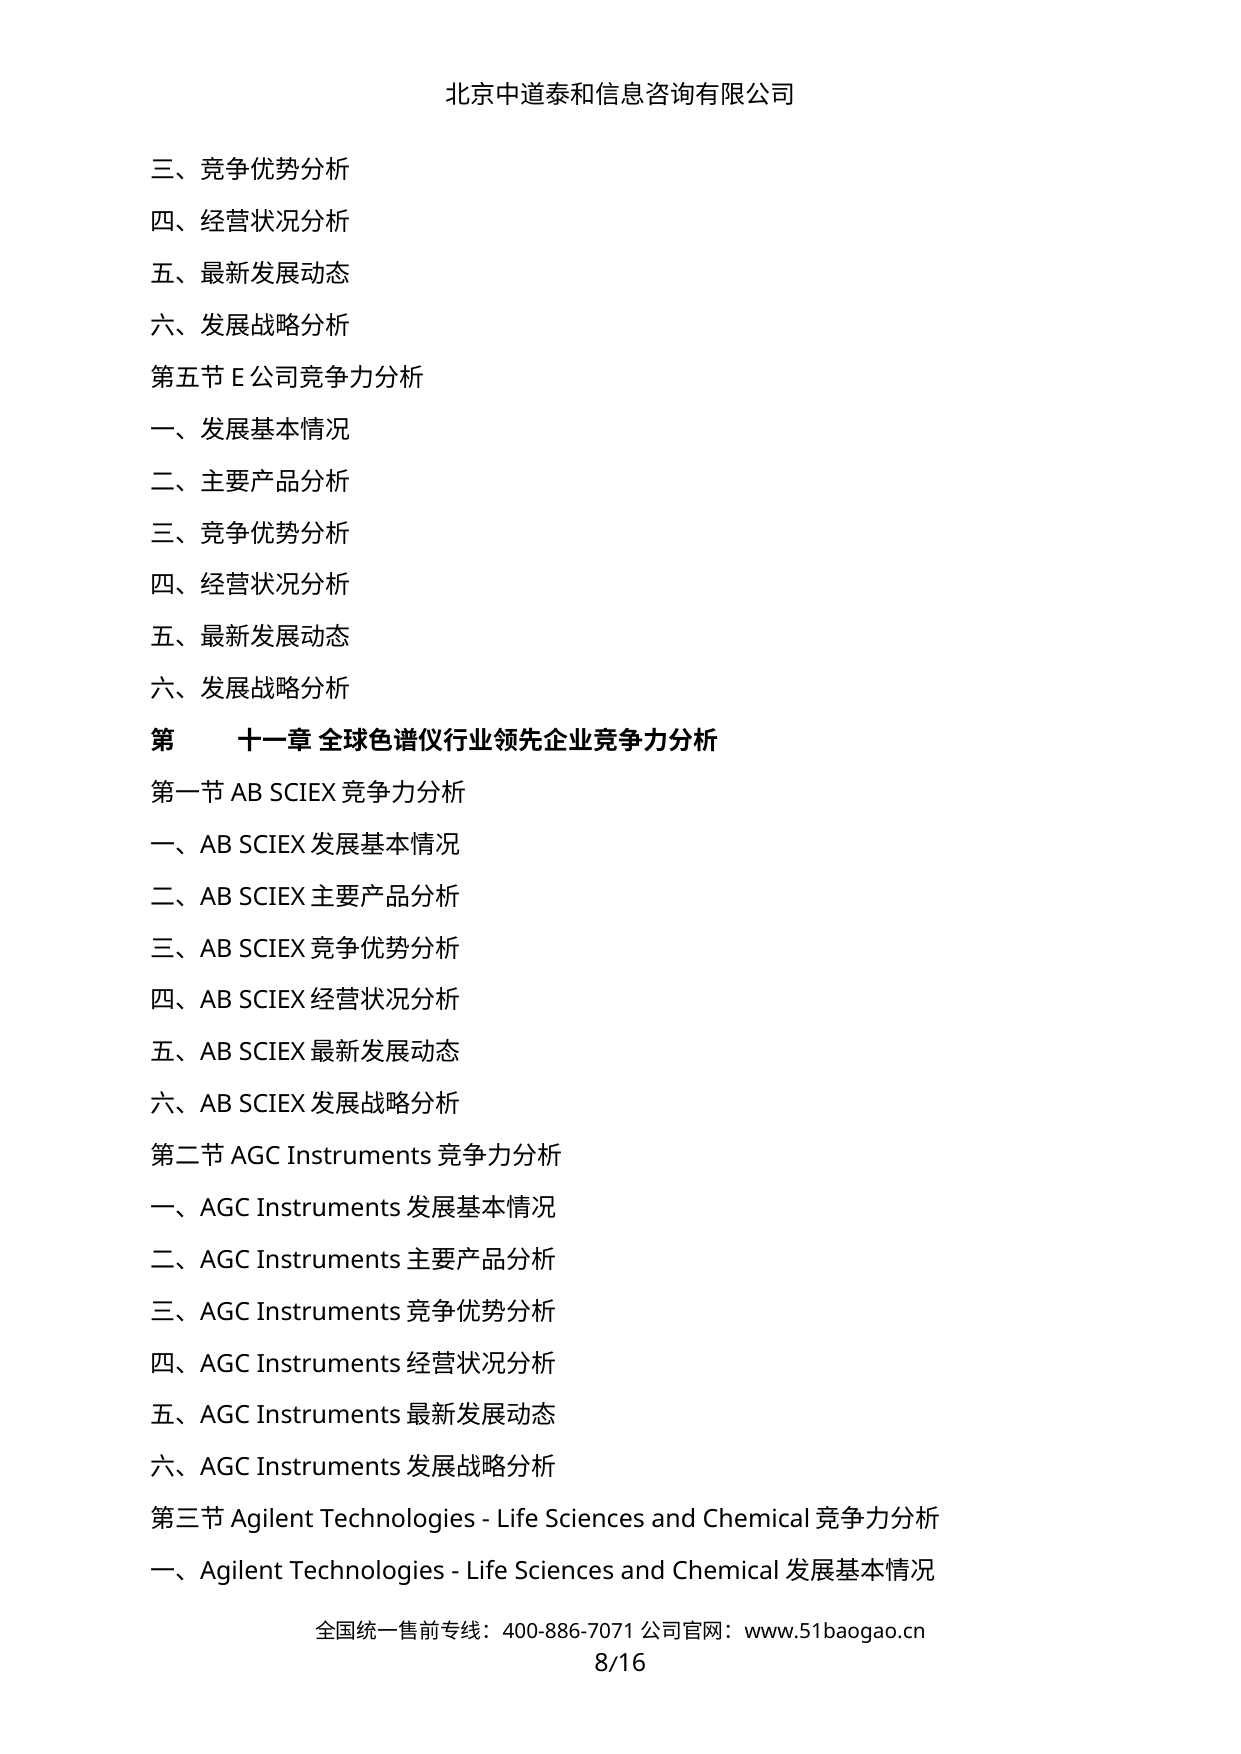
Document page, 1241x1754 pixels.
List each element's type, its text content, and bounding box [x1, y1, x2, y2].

text 第五节 E公司竞争力分析 [150, 357, 1090, 394]
text 一、AGC Instruments发展基本情况 [150, 1187, 1090, 1224]
text 二、主要产品分析 [150, 461, 1090, 497]
text 六、AB SCIEX发展战略分析 [150, 1084, 1090, 1120]
text 一、发展基本情况 [150, 409, 1090, 446]
text 二、AGC Instruments主要产品分析 [150, 1239, 1090, 1276]
text 第一节 AB SCIEX竞争力分析 [150, 772, 1090, 809]
text 五、AGC Instruments最新发展动态 [150, 1395, 1090, 1431]
text 四、AGC Instruments经营状况分析 [150, 1343, 1090, 1379]
text 二、AB SCIEX主要产品分析 [150, 876, 1090, 912]
text 六、AGC Instruments发展战略分析 [150, 1447, 1090, 1483]
text 三、竞争优势分析 [150, 513, 1090, 549]
text 第三节 Agilent Technologies - Life Sciences and Chemical竞争力分析 [150, 1499, 1090, 1535]
text 第 十一章 全球色谱仪行业领先企业竞争力分析 [150, 721, 1090, 757]
text 四、经营状况分析 [150, 202, 1090, 238]
text 五、AB SCIEX最新发展动态 [150, 1032, 1090, 1068]
text 三、AB SCIEX竞争优势分析 [150, 928, 1090, 964]
text 五、最新发展动态 [150, 254, 1090, 290]
text 第二节 AGC Instruments竞争力分析 [150, 1136, 1090, 1172]
text 三、竞争优势分析 [150, 150, 1090, 186]
text 一、Agilent Technologies - Life Sciences and Chemical发展基本情况 [150, 1551, 1090, 1587]
text 六、发展战略分析 [150, 669, 1090, 705]
text 五、最新发展动态 [150, 617, 1090, 653]
text 四、AB SCIEX经营状况分析 [150, 980, 1090, 1016]
text 四、经营状况分析 [150, 565, 1090, 601]
text 六、发展战略分析 [150, 306, 1090, 342]
text 一、AB SCIEX发展基本情况 [150, 824, 1090, 861]
text 三、AGC Instruments竞争优势分析 [150, 1291, 1090, 1327]
